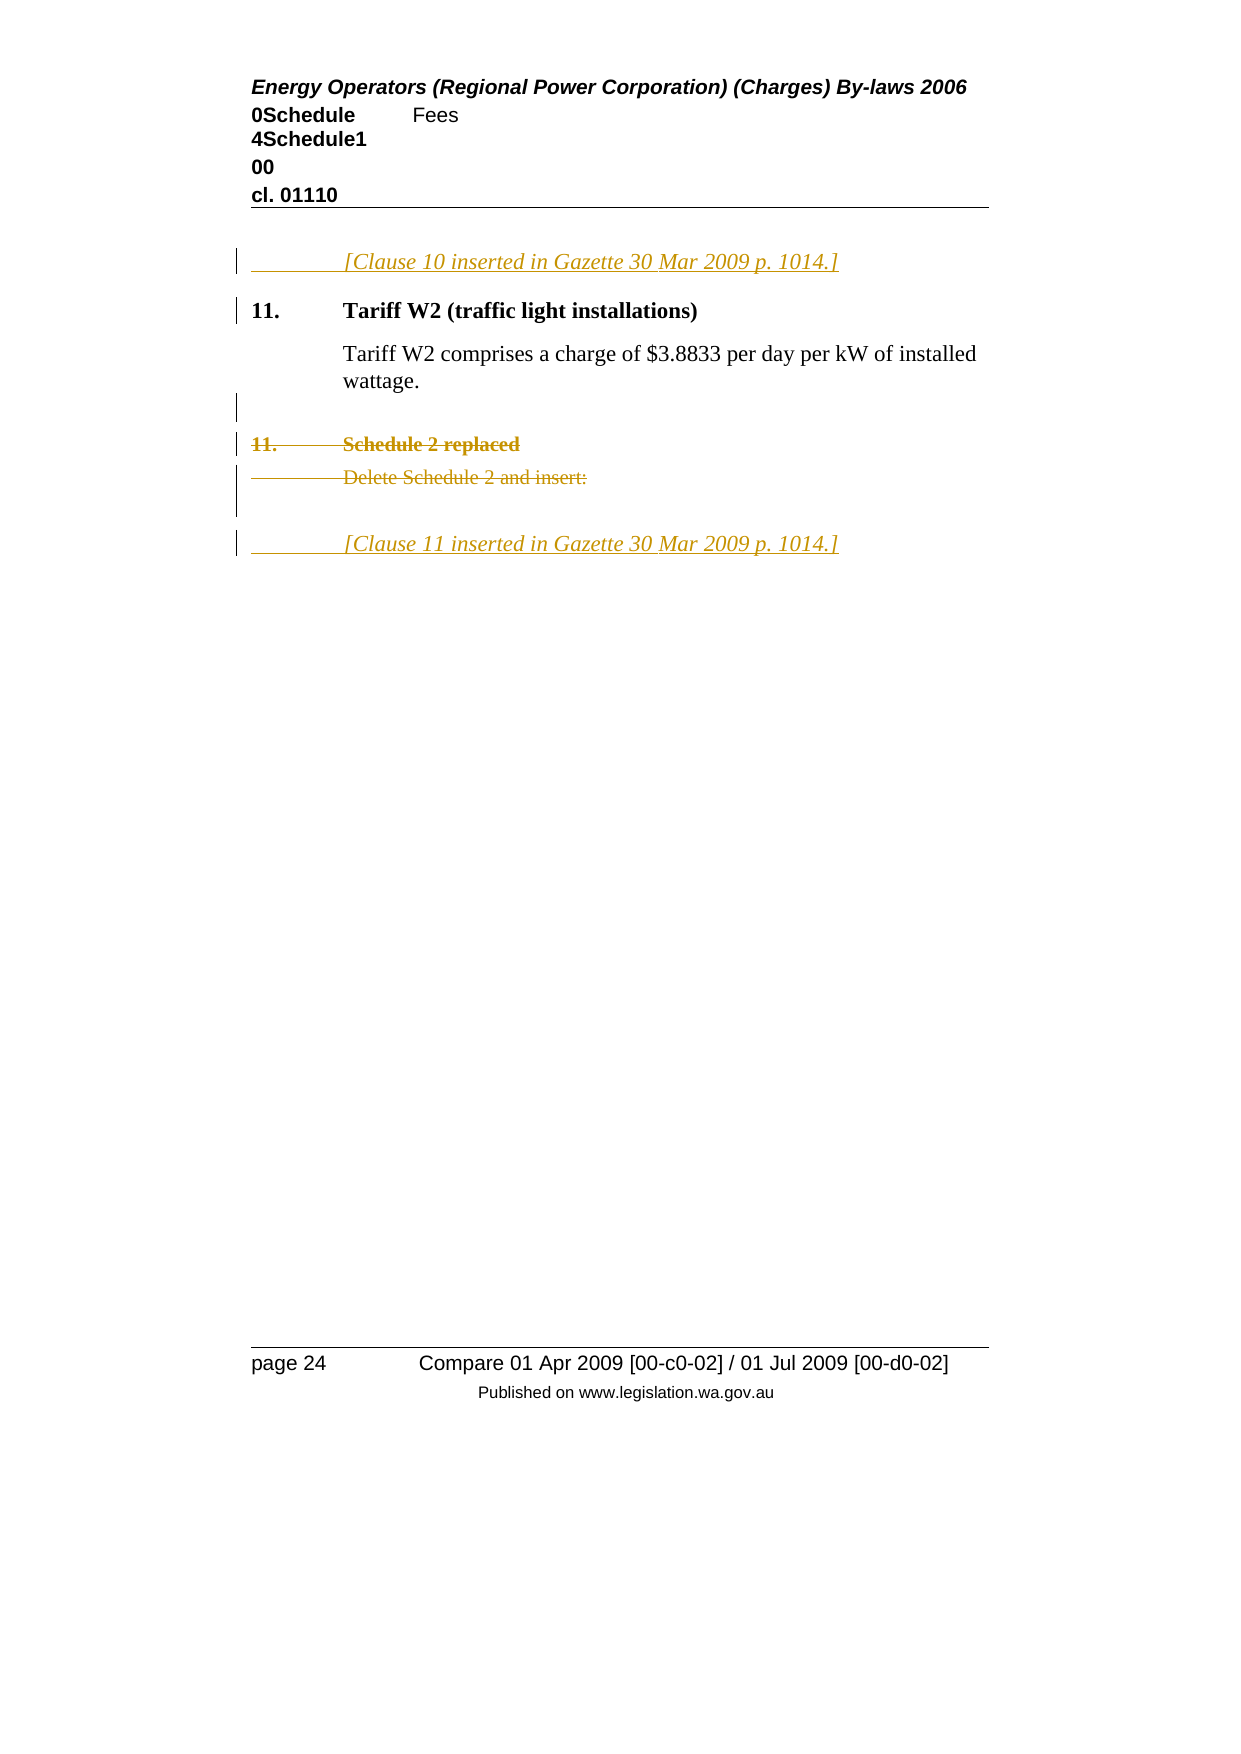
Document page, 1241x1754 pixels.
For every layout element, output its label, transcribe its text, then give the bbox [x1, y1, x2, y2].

text Tariff W2 comprises a charge of $3.8833 per day per kW of installed wattage. [251, 340, 989, 393]
subtitle 11. Tariff W2 (traffic light installations) [251, 297, 989, 324]
